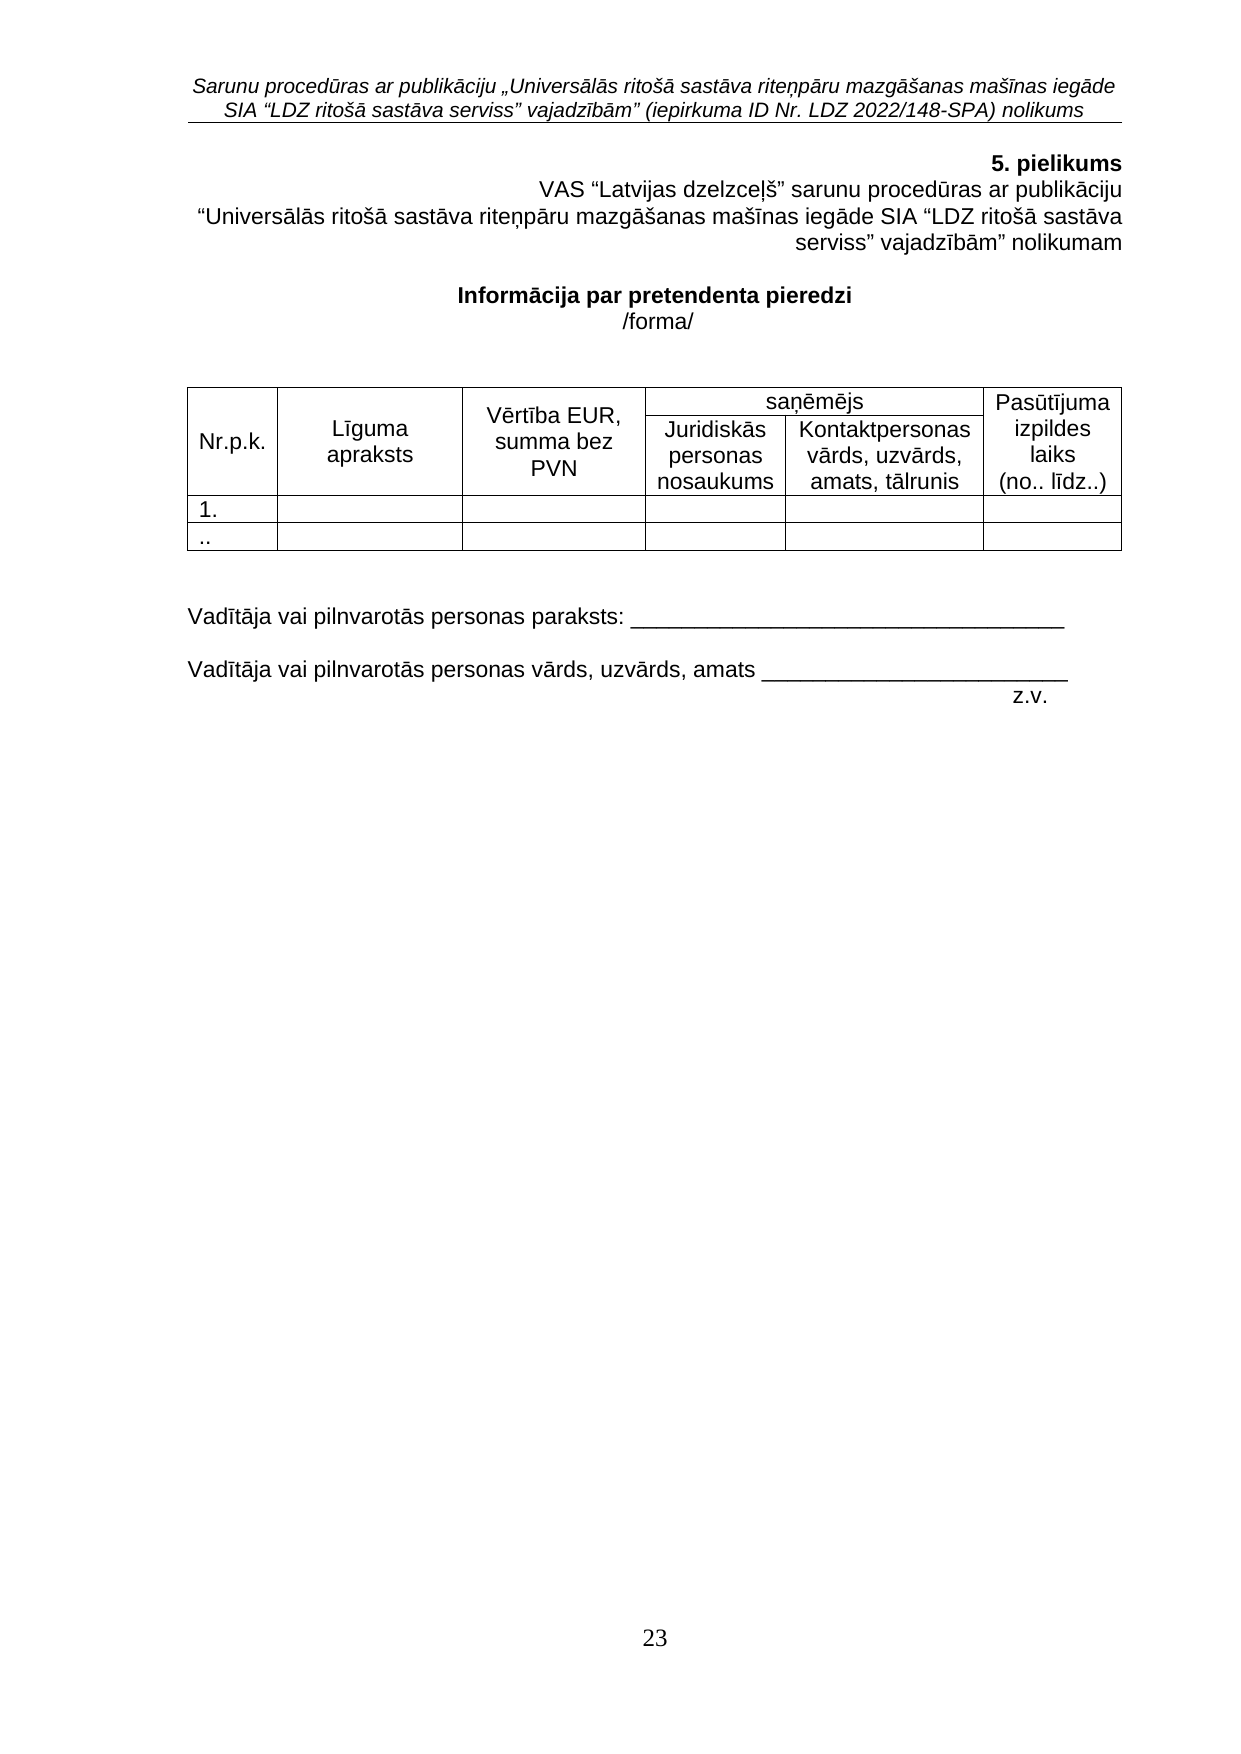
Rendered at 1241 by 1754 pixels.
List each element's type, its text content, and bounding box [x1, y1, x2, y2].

table_cell [646, 496, 785, 522]
table_header Vērtība EUR, summa bez PVN [463, 388, 645, 495]
table_header Pasūtījuma izpildes laiks (no.. līdz..) [984, 388, 1121, 495]
table_cell [463, 496, 645, 522]
table_header Līguma apraksts [278, 388, 462, 495]
table_cell [463, 523, 645, 549]
text Vadītāja vai pilnvarotās personas paraksts: __________________________________ [187, 603, 1122, 629]
text z.v. [937, 682, 1122, 709]
table_cell [646, 523, 785, 549]
table_cell [786, 496, 983, 522]
text 5. pielikums [187, 150, 1122, 176]
text Vadītāja vai pilnvarotās personas vārds, uzvārds, amats ________________________ [187, 656, 1122, 682]
table_cell [984, 496, 1121, 522]
table_cell .. [188, 523, 277, 549]
table_cell 1. [188, 496, 277, 522]
table_cell [786, 523, 983, 549]
text “Universālās ritošā sastāva riteņpāru mazgāšanas mašīnas iegāde SIA “LDZ ritošā sastāva serviss” vajadzībām” nolikumam [187, 203, 1122, 255]
text /forma/ [187, 308, 1122, 334]
table_cell Juridiskās personas nosaukums [646, 416, 785, 495]
text Informācija par pretendenta pieredzi [187, 282, 1122, 308]
table_header Nr.p.k. [188, 388, 277, 495]
table_cell Kontaktpersonas vārds, uzvārds, amats, tālrunis [786, 416, 983, 495]
table_header saņēmējs [646, 388, 983, 414]
table_cell [984, 523, 1121, 549]
table_cell [278, 523, 462, 549]
table_cell [278, 496, 462, 522]
text VAS “Latvijas dzelzceļš” sarunu procedūras ar publikāciju [187, 176, 1122, 203]
